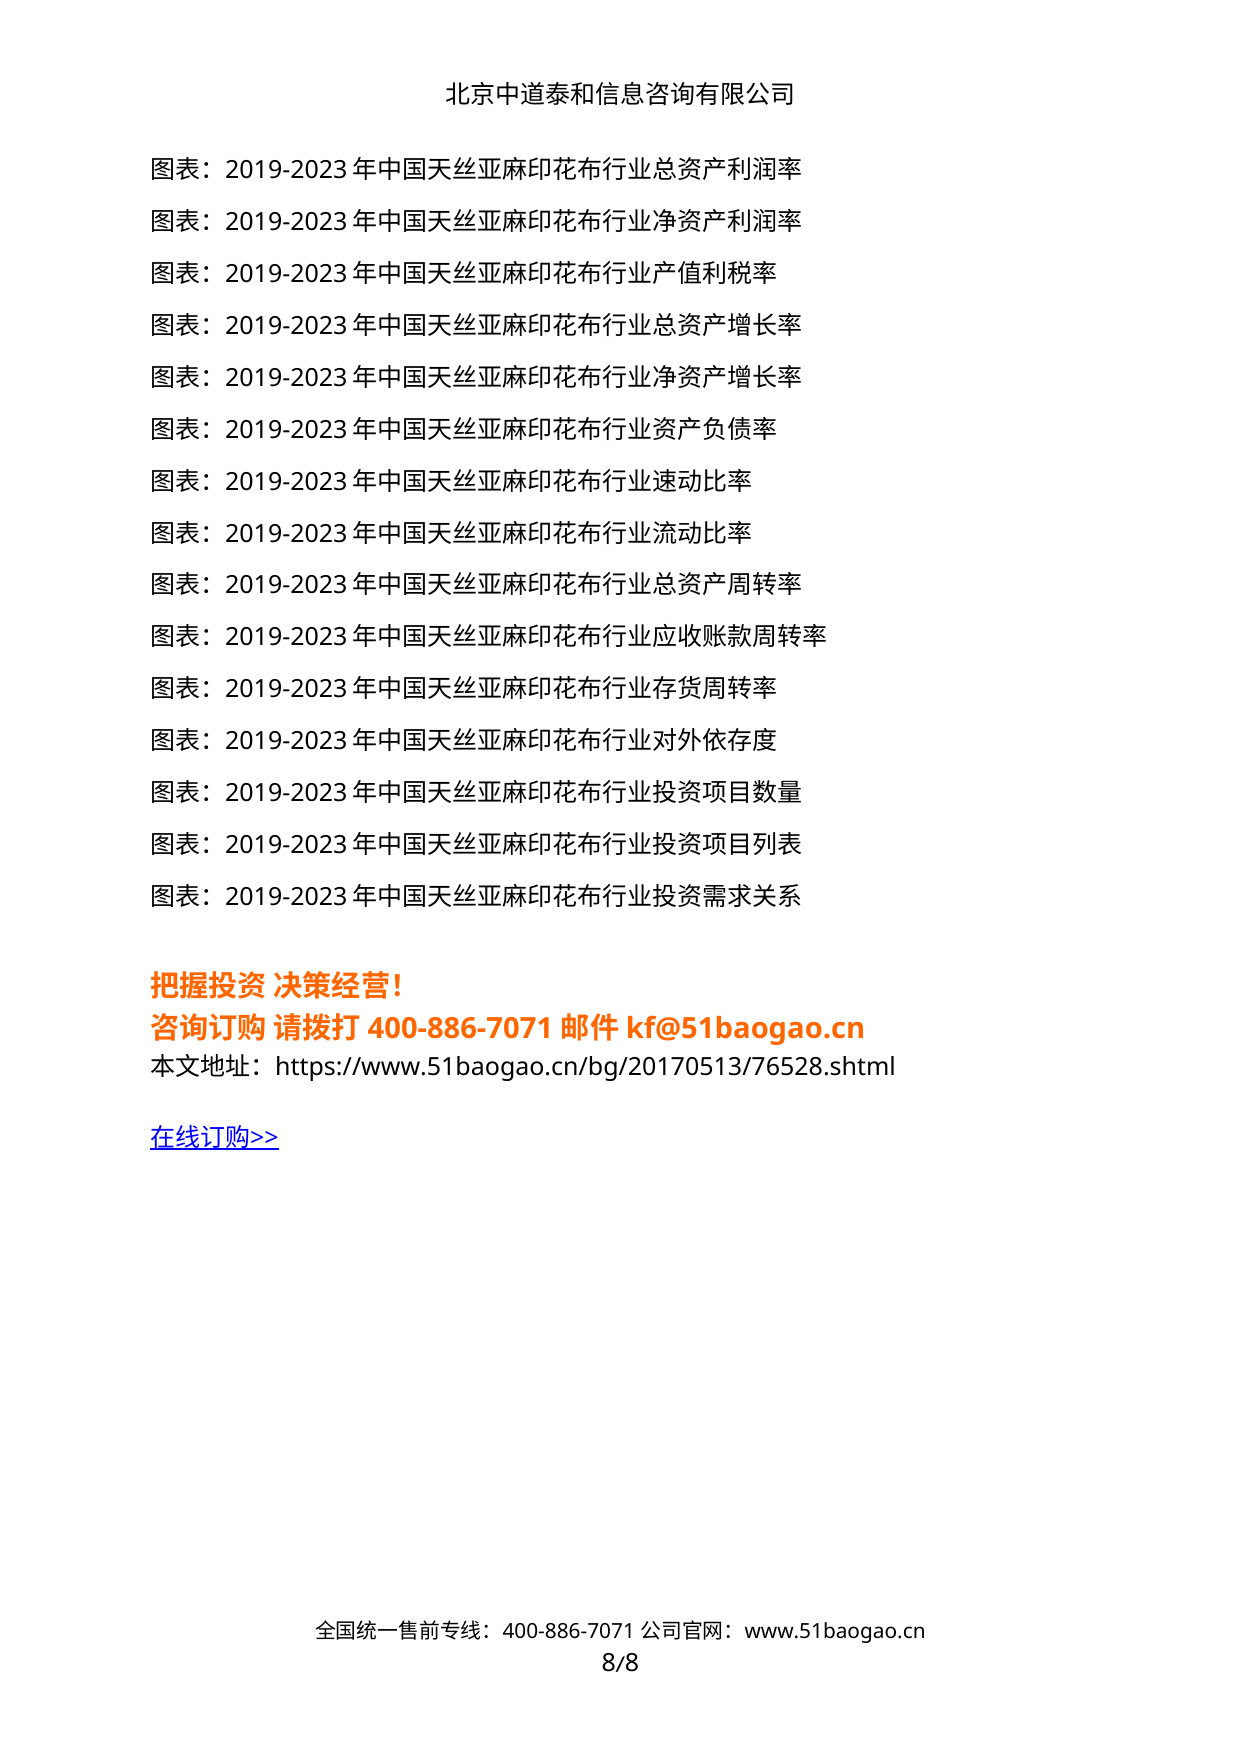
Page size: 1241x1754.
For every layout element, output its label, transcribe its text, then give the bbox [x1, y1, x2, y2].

text 图表：2019-2023年中国天丝亚麻印花布行业速动比率 [150, 461, 1090, 497]
text 图表：2019-2023年中国天丝亚麻印花布行业对外依存度 [150, 721, 1090, 757]
text 图表：2019-2023年中国天丝亚麻印花布行业净资产利润率 [150, 202, 1090, 238]
text 图表：2019-2023年中国天丝亚麻印花布行业总资产利润率 [150, 150, 1090, 186]
text 图表：2019-2023年中国天丝亚麻印花布行业产值利税率 [150, 254, 1090, 290]
text 图表：2019-2023年中国天丝亚麻印花布行业资产负债率 [150, 409, 1090, 446]
text 图表：2019-2023年中国天丝亚麻印花布行业应收账款周转率 [150, 617, 1090, 653]
text 图表：2019-2023年中国天丝亚麻印花布行业投资需求关系 [150, 876, 1090, 912]
text 图表：2019-2023年中国天丝亚麻印花布行业存货周转率 [150, 669, 1090, 705]
text 图表：2019-2023年中国天丝亚麻印花布行业总资产增长率 [150, 306, 1090, 342]
text 图表：2019-2023年中国天丝亚麻印花布行业净资产增长率 [150, 357, 1090, 394]
text 把握投资 决策经营！咨询订购 请拨打 400-886-7071 邮件 kf@51baogao.cn本文地址：https://www.51baogao.cn/bg/20170513/76528.shtml [150, 928, 1090, 1083]
text 图表：2019-2023年中国天丝亚麻印花布行业总资产周转率 [150, 565, 1090, 601]
text 在线订购>> [150, 1083, 1090, 1153]
text 图表：2019-2023年中国天丝亚麻印花布行业流动比率 [150, 513, 1090, 549]
text 图表：2019-2023年中国天丝亚麻印花布行业投资项目数量 [150, 772, 1090, 809]
text 图表：2019-2023年中国天丝亚麻印花布行业投资项目列表 [150, 824, 1090, 861]
